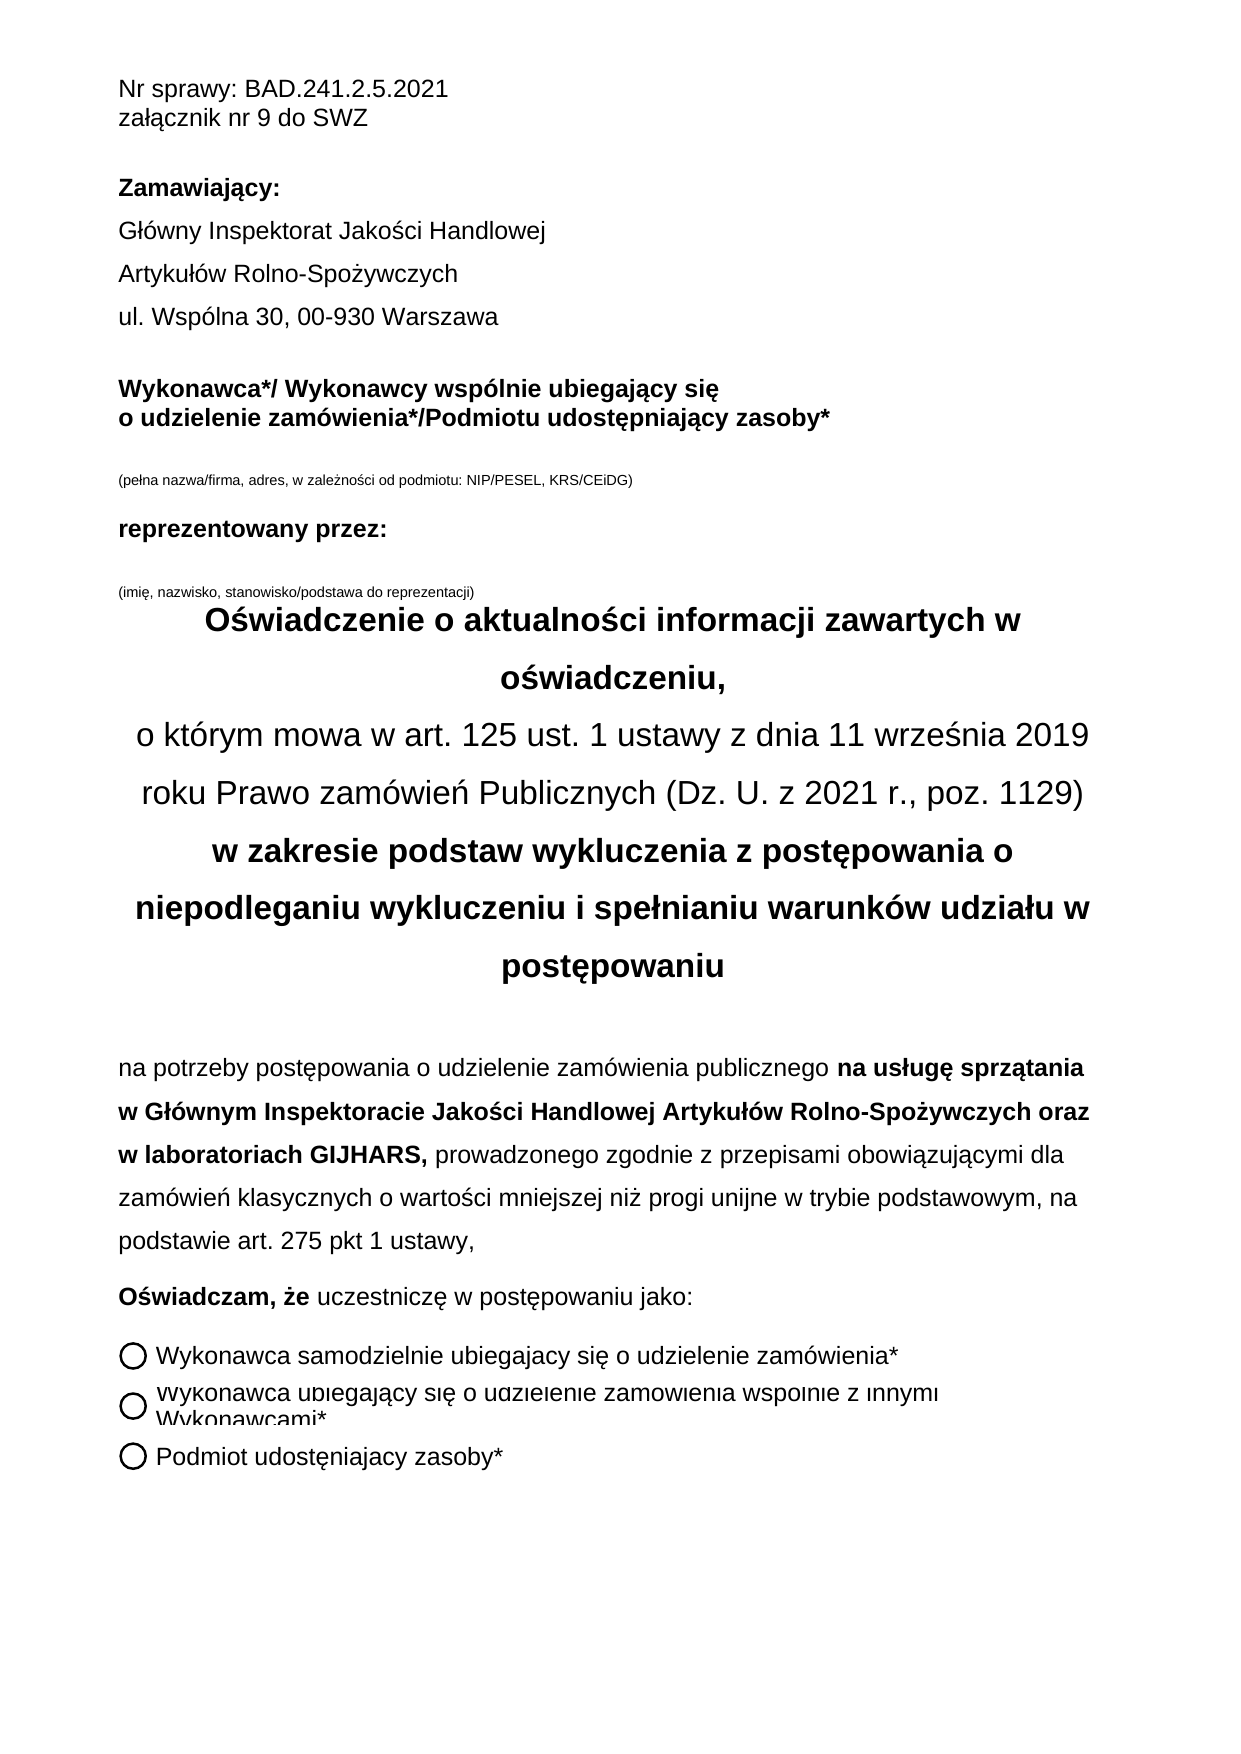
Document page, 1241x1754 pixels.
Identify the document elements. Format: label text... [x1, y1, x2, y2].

text (imię, nazwisko, stanowisko/podstawa do reprezentacji) [118, 571, 487, 600]
text Oświadczam, że uczestniczę w postępowaniu jako: [118, 1282, 1107, 1310]
text Główny Inspektorat Jakości Handlowej [118, 216, 1107, 244]
text o udzielenie zamówienia*/Podmiotu udostępniający zasoby* [118, 403, 842, 431]
text Wykonawca*/ Wykonawcy wspólnie ubiegający się [118, 374, 1107, 403]
text reprezentowany przez: [118, 514, 1107, 543]
text (pełna nazwa/firma, adres, w zależności od podmiotu: NIP/PESEL, KRS/CEiDG) [118, 460, 1107, 489]
subtitle o którym mowa w art. 125 ust. 1 ustawy z dnia 11 września 2019 roku Prawo zamówień Publicznych (Dz. U. z 2021 r., poz. 1129) [118, 715, 1107, 811]
subtitle Oświadczenie o aktualności informacji zawartych w oświadczeniu, [118, 600, 1107, 696]
text na potrzeby postępowania o udzielenie zamówienia publicznego na usługę sprzątania w Głównym Inspektoracie Jakości Handlowej Artykułów Rolno-Spożywczych oraz w laboratoriach GIJHARS, prowadzonego zgodnie z przepisami obowiązującymi dla zamówień klasycznych o wartości mniejszej niż progi unijne w trybie podstawowym, na podstawie art. 275 pkt 1 ustawy, [118, 1053, 1107, 1255]
text Artykułów Rolno-Spożywczych [118, 259, 1107, 288]
text Zamawiający: [118, 173, 1107, 201]
text ul. Wspólna 30, 00-930 Warszawa [118, 302, 1107, 331]
subtitle w zakresie podstaw wykluczenia z postępowania o niepodleganiu wykluczeniu i spełnianiu warunków udziału w postępowaniu [118, 831, 1107, 984]
